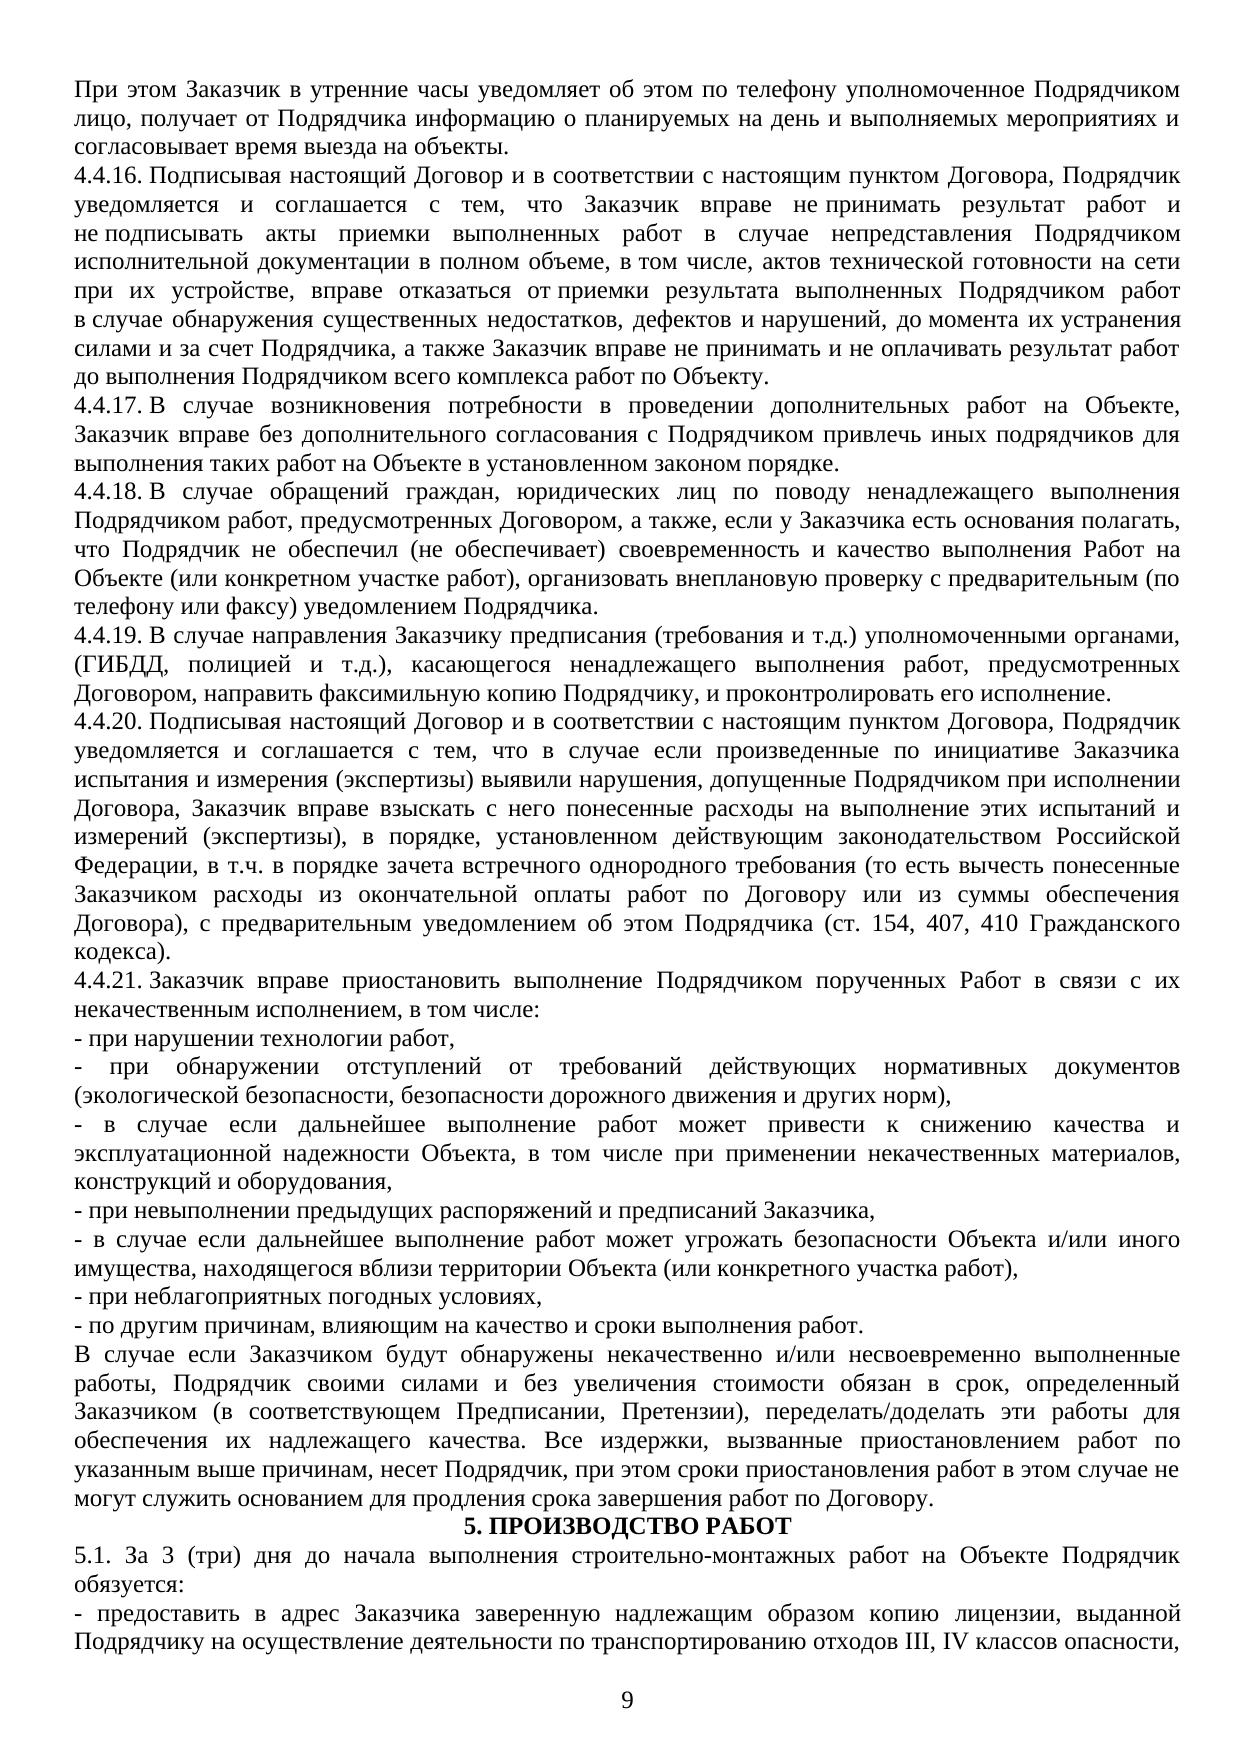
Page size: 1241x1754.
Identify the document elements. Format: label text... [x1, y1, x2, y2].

text - при неблагоприятных погодных условиях, [74, 1281, 1181, 1310]
text - при нарушении технологии работ, [74, 1023, 1181, 1051]
list В случае направления Заказчику предписания (требования и т.д.) уполномоченными органами, (ГИБДД, полицией и т.д.), касающегося ненадлежащего выполнения работ, предусмотренных Договором, направить факсимильную копию Подрядчику, и проконтролировать его исполнение. [74, 620, 1181, 706]
text В случае если Заказчиком будут обнаружены некачественно и/или несвоевременно выполненные работы, Подрядчик своими силами и без увеличения стоимости обязан в срок, определенный Заказчиком (в соответствующем Предписании, Претензии), переделать/доделать эти работы для обеспечения их надлежащего качества. Все издержки, вызванные приостановлением работ по указанным выше причинам, несет Подрядчик, при этом сроки приостановления работ в этом случае не могут служить основанием для продления срока завершения работ по Договору. [74, 1339, 1181, 1511]
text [74, 1598, 1181, 1655]
text 5. ПРОИЗВОДСТВО РАБОТ [74, 1511, 1181, 1540]
text 5.1. За 3 (три) дня до начала выполнения строительно-монтажных работ на Объекте Подрядчик обязуется: [74, 1540, 1181, 1598]
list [74, 74, 1181, 160]
list Заказчик вправе приостановить выполнение Подрядчиком порученных Работ в связи с их некачественным исполнением, в том числе: [74, 965, 1181, 1023]
list В случае обращений граждан, юридических лиц по поводу ненадлежащего выполнения Подрядчиком работ, предусмотренных Договором, а также, если у Заказчика есть основания полагать, что Подрядчик не обеспечил (не обеспечивает) своевременность и качество выполнения Работ на Объекте (или конкретном участке работ), организовать внеплановую проверку с предварительным (по телефону или факсу) уведомлением Подрядчика. [74, 476, 1181, 620]
list Подписывая настоящий Договор и в соответствии с настоящим пунктом Договора, Подрядчик уведомляется и соглашается с тем, что Заказчик вправе не принимать результат работ и не подписывать акты приемки выполненных работ в случае непредставления Подрядчиком исполнительной документации в полном объеме, в том числе, актов технической готовности на сети при их устройстве, вправе отказаться от приемки результата выполненных Подрядчиком работ в случае обнаружения существенных недостатков, дефектов и нарушений, до момента их устранения силами и за счет Подрядчика, а также Заказчик вправе не принимать и не оплачивать результат работ до выполнения Подрядчиком всего комплекса работ по Объекту. [74, 160, 1181, 390]
list Подписывая настоящий Договор и в соответствии с настоящим пунктом Договора, Подрядчик уведомляется и соглашается с тем, что в случае если произведенные по инициативе Заказчика испытания и измерения (экспертизы) выявили нарушения, допущенные Подрядчиком при исполнении Договора, Заказчик вправе взыскать с него понесенные расходы на выполнение этих испытаний и измерений (экспертизы), в порядке, установленном действующим законодательством Российской Федерации, в т.ч. в порядке зачета встречного однородного требования (то есть вычесть понесенные Заказчиком расходы из окончательной оплаты работ по Договору или из суммы обеспечения Договора), с предварительным уведомлением об этом Подрядчика (ст. 154, 407, 410 Гражданского кодекса). [74, 706, 1181, 965]
text - по другим причинам, влияющим на качество и сроки выполнения работ. [74, 1310, 1181, 1339]
list В случае возникновения потребности в проведении дополнительных работ на Объекте, Заказчик вправе без дополнительного согласования с Подрядчиком привлечь иных подрядчиков для выполнения таких работ на Объекте в установленном законом порядке. [74, 390, 1181, 476]
text - в случае если дальнейшее выполнение работ может привести к снижению качества и эксплуатационной надежности Объекта, в том числе при применении некачественных материалов, конструкций и оборудования, [74, 1109, 1181, 1195]
text - при обнаружении отступлений от требований действующих нормативных документов (экологической безопасности, безопасности дорожного движения и других норм), [74, 1051, 1181, 1109]
text - при невыполнении предыдущих распоряжений и предписаний Заказчика, [74, 1195, 1181, 1224]
text - в случае если дальнейшее выполнение работ может угрожать безопасности Объекта и/или иного имущества, находящегося вблизи территории Объекта (или конкретного участка работ), [74, 1224, 1181, 1281]
